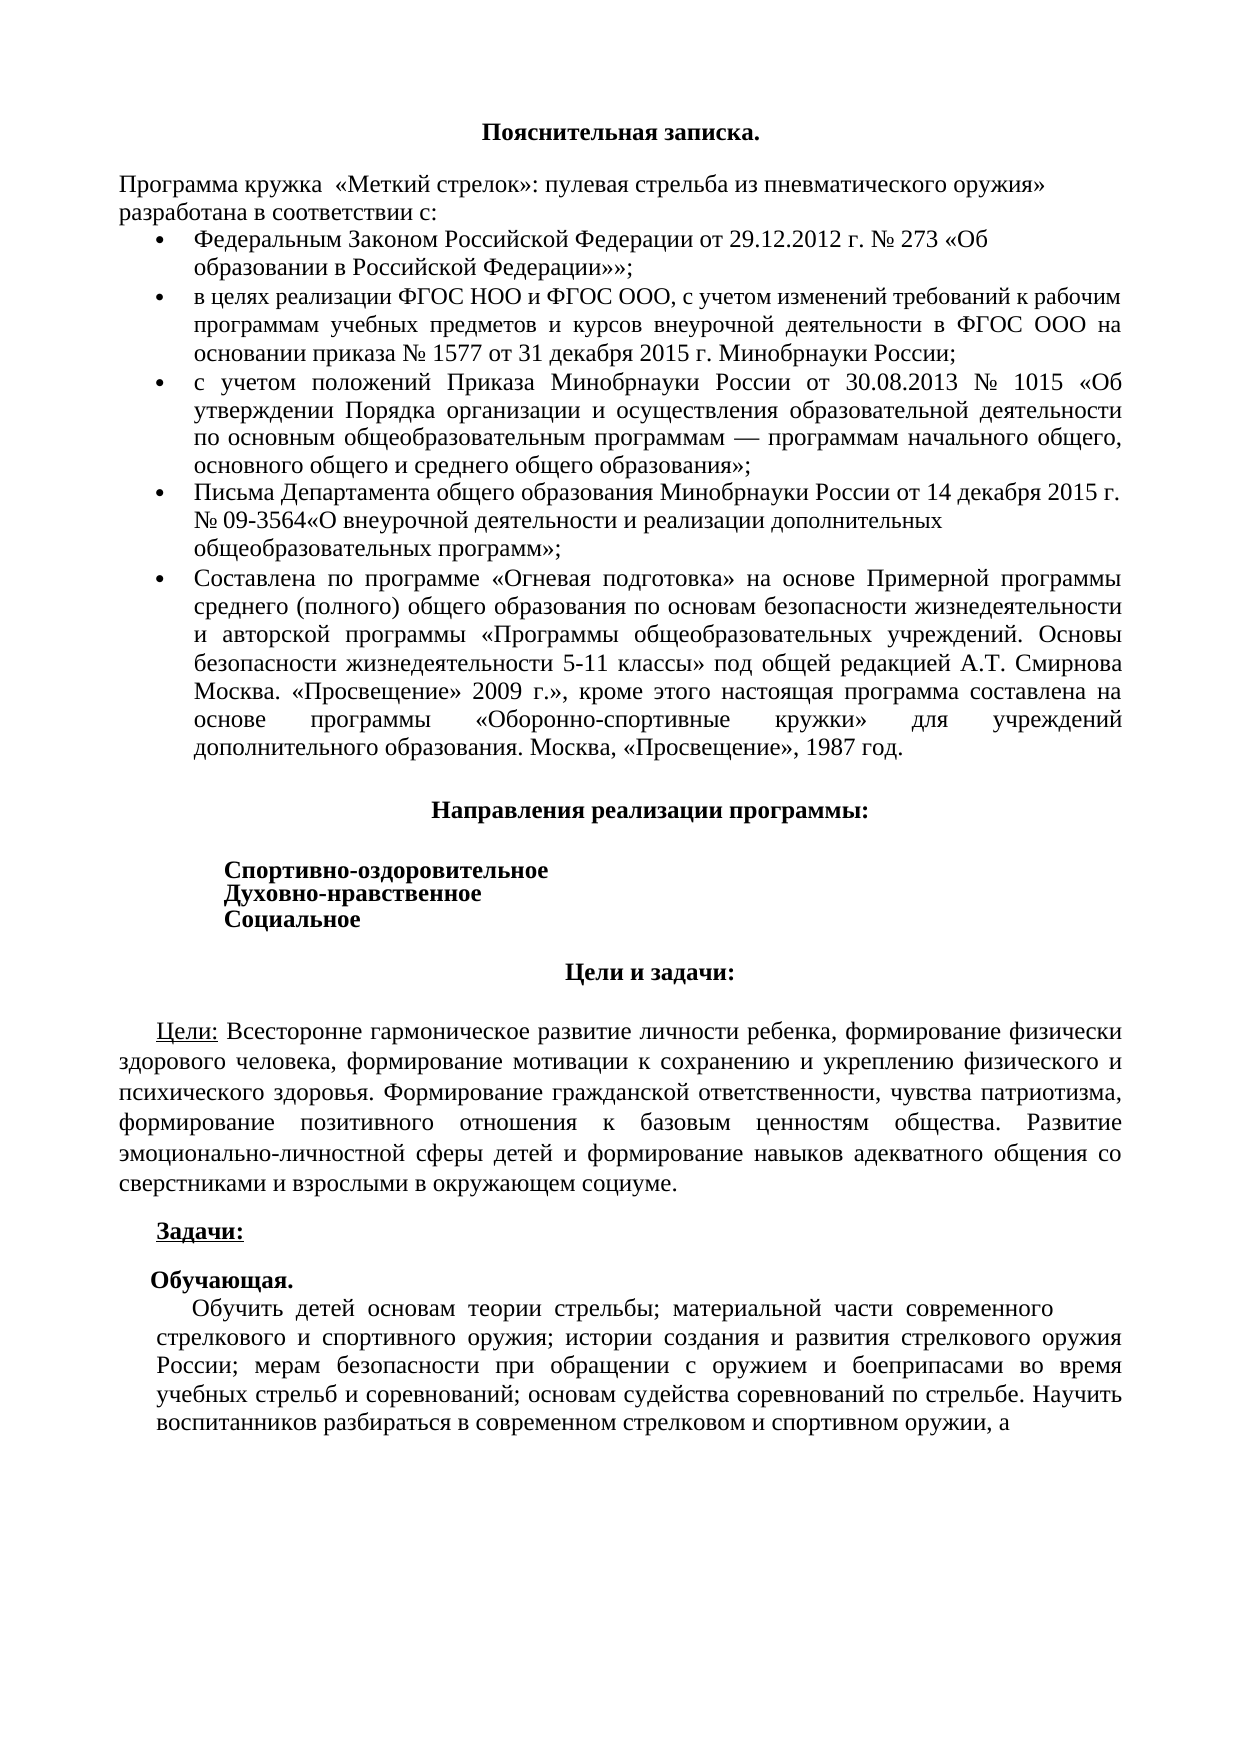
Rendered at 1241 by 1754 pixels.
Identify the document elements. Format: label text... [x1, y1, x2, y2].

text стрелкового и спортивного оружия; истории создания и развития стрелкового оружия России; мерам безопасности при обращении с оружием и боеприпасами во время учебных стрельб и соревнований; основам судейства соревнований по стрельбе. Научить воспитанников разбираться в современном стрелковом и спортивном оружии, а [156, 1323, 1123, 1436]
text Пояснительная записка. [119, 117, 1123, 146]
text Цели и задачи: [119, 957, 1181, 986]
text Спортивно-оздоровительное [186, 855, 1123, 884]
list Федеральным Законом Российской Федерации от 29.12.2012 г. № 273 «Об образовании в Российской Федерации»»; [156, 226, 1123, 281]
list Духовно-нравственное [223, 884, 1123, 906]
text Обучающая. [119, 1269, 1123, 1293]
text Обучить детей основам теории стрельбы; материальной части современного [192, 1295, 1123, 1322]
list в целях реализации ФГОС НОО и ФГОС ООО, с учетом изменений требований к рабочим программам учебных предметов и курсов внеурочной деятельности в ФГОС ООО на основании приказа № 1577 от 31 декабря 2015 г. Минобрнауки России; [156, 282, 1123, 367]
list Социальное [223, 910, 1123, 932]
text Цели: Всесторонне гармоническое развитие личности ребенка, формирование физически здорового человека, формирование мотивации к сохранению и укреплению физического и психического здоровья. Формирование гражданской ответственности, чувства патриотизма, формирование позитивного отношения к базовым ценностям общества. Развитие эмоционально-личностной сферы детей и формирование навыков адекватного общения со сверстниками и взрослыми в окружающем социуме. [119, 1016, 1123, 1197]
text Задачи: [156, 1216, 1123, 1244]
list Составлена по программе «Огневая подготовка» на основе Примерной программы среднего (полного) общего образования по основам безопасности жизнедеятельности и авторской программы «Программы общеобразовательных учреждений. Основы безопасности жизнедеятельности 5-11 классы» под общей редакцией А.Т. Смирнова Москва. «Просвещение» 2009 г.», кроме этого настоящая программа составлена на основе программы «Оборонно-спортивные кружки» для учреждений дополнительного образования. Москва, «Просвещение», 1987 год. [156, 563, 1123, 761]
text Программа кружка «Меткий стрелок»: пулевая стрельба из пневматического оружия» разработана в соответствии с: [119, 170, 1123, 226]
list Письма Департамента общего образования Минобрнауки России от 14 декабря 2015 г. № 09-3564«О внеурочной деятельности и реализации дополнительных общеобразовательных программ»; [156, 479, 1123, 562]
list с учетом положений Приказа Минобрнауки России от 30.08.2013 № 1015 «Об утверждении Порядка организации и осуществления образовательной деятельности по основным общеобразовательным программам — программам начального общего, основного общего и среднего общего образования»; [156, 368, 1123, 479]
text Направления реализации программы: [431, 795, 1123, 824]
